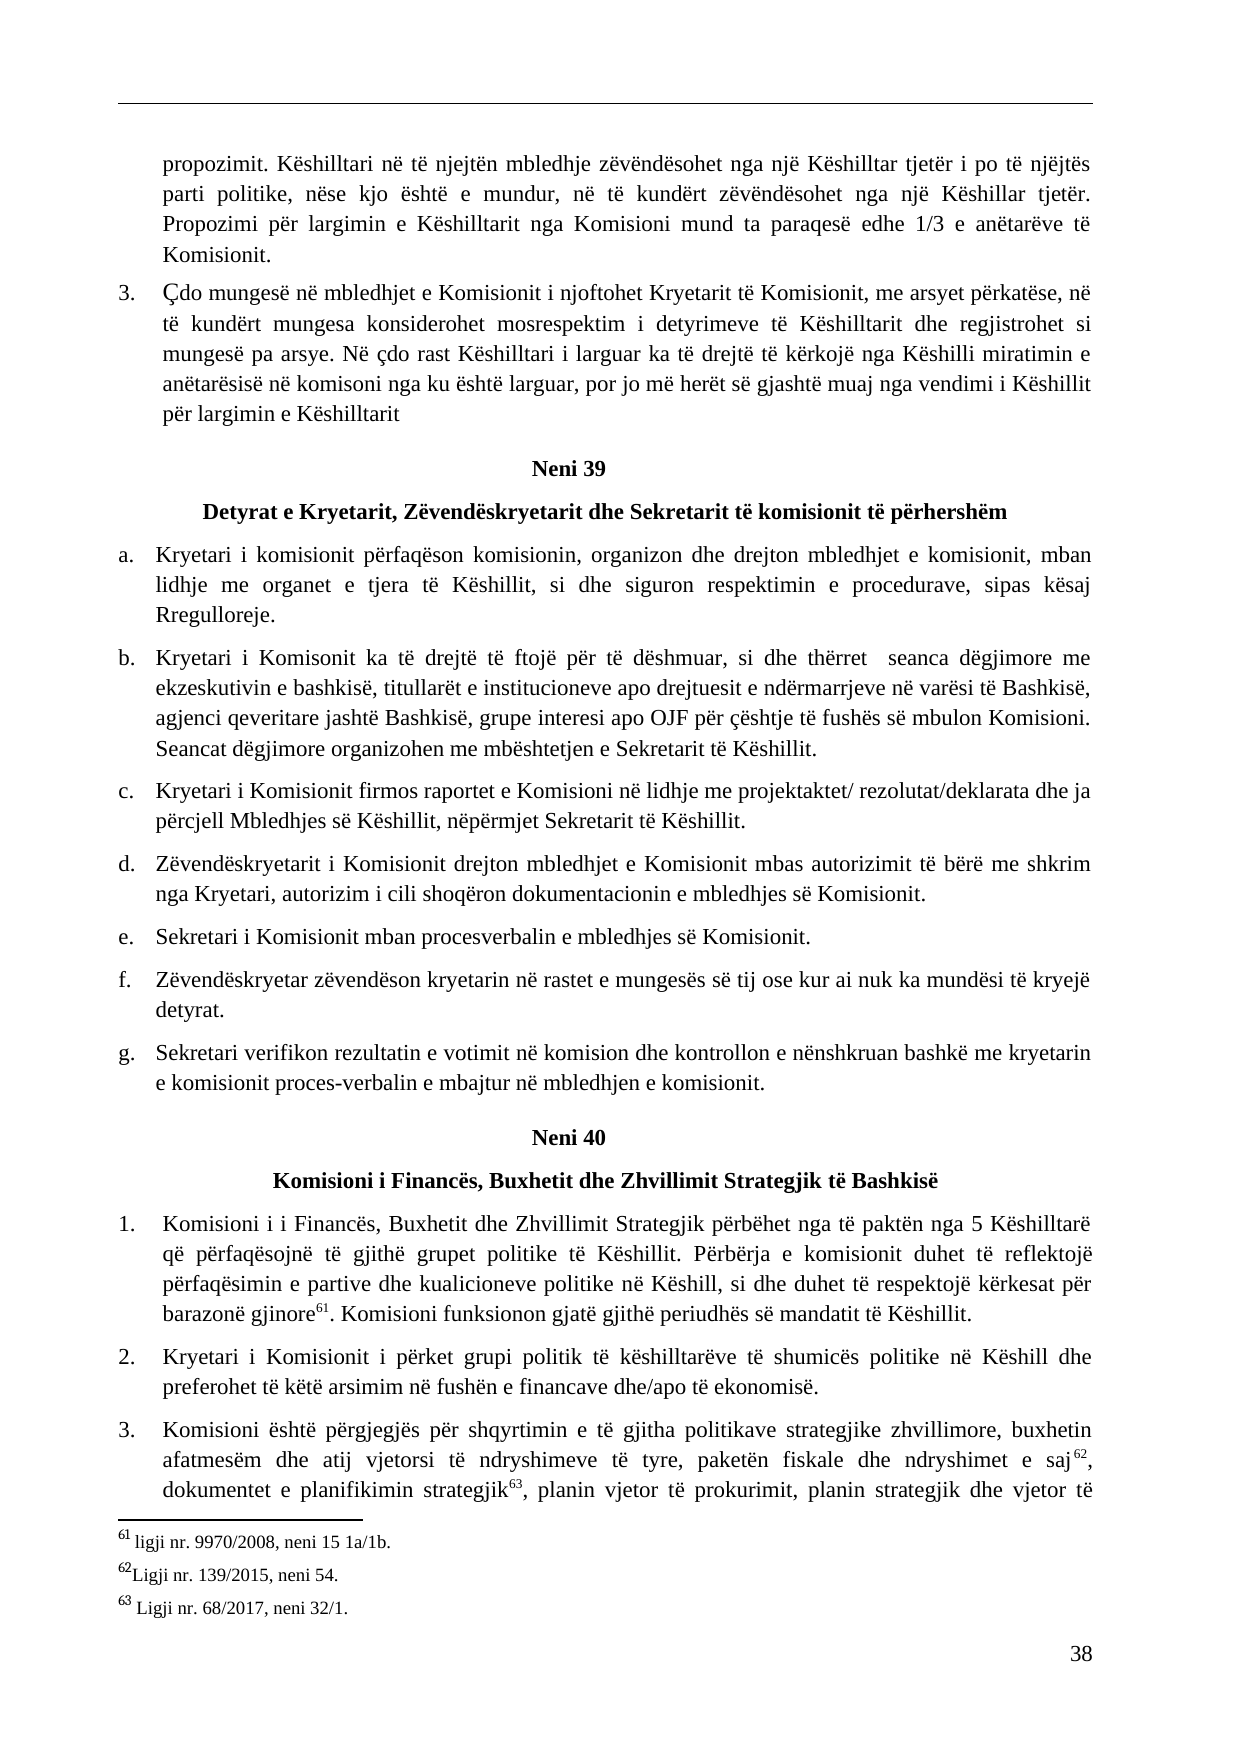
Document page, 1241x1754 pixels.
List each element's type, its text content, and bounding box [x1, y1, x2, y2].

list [118, 1416, 1093, 1503]
list Sekretari i Komisionit mban procesverbalin e mbledhjes së Komisionit. [118, 923, 1093, 949]
list Zëvendëskryetar zëvendëson kryetarin në rastet e mungesës së tij ose kur ai nuk ka mundësi të kryejë detyrat. [118, 966, 1093, 1022]
list Komisioni i i Financës, Buxhetit dhe Zhvillimit Strategjik përbëhet nga të paktën nga 5 Këshilltarë që përfaqësojnë të gjithë grupet politike të Këshillit. Përbërja e komisionit duhet të reflektojë përfaqësimin e partive dhe kualicioneve politike në Këshill, si dhe duhet të respektojë kërkesat për barazonë gjinore. Komisioni funksionon gjatë gjithë periudhës së mandatit të Këshillit. [118, 1210, 1093, 1327]
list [118, 150, 1093, 267]
subtitle Komisioni i Financës, Buxhetit dhe Zhvillimit Strategjik të Bashkisë [118, 1167, 1093, 1193]
list Kryetari i komisionit përfaqëson komisionin, organizon dhe drejton mbledhjet e komisionit, mban lidhje me organet e tjera të Këshillit, si dhe siguron respektimin e procedurave, sipas kësaj Rregulloreje. [118, 541, 1093, 628]
subtitle Detyrat e Kryetarit, Zëvendëskryetarit dhe Sekretarit të komisionit të përhershëm [118, 498, 1093, 524]
list Kryetari i Komisonit ka të drejtë të ftojë për të dëshmuar, si dhe thërret seanca dëgjimore me ekzeskutivin e bashkisë, titullarët e institucioneve apo drejtuesit e ndërmarrjeve në varësi të Bashkisë, agjenci qeveritare jashtë Bashkisë, grupe interesi apo OJF për çështje të fushës së mbulon Komisioni. Seancat dëgjimore organizohen me mbështetjen e Sekretarit të Këshillit. [118, 644, 1093, 761]
list Kryetari i Komisionit firmos raportet e Komisioni në lidhje me projektaktet/ rezolutat/deklarata dhe ja përcjell Mbledhjes së Këshillit, nëpërmjet Sekretarit të Këshillit. [118, 777, 1093, 834]
list Çdo mungesë në mbledhjet e Komisionit i njoftohet Kryetarit të Komisionit, me arsyet përkatëse, në të kundërt mungesa konsiderohet mosrespektim i detyrimeve të Këshilltarit dhe regjistrohet si mungesë pa arsye. Në çdo rast Këshilltari i larguar ka të drejtë të kërkojë nga Këshilli miratimin e anëtarësisë në komisoni nga ku është larguar, por jo më herët së gjashtë muaj nga vendimi i Këshillit për largimin e Këshilltarit [118, 277, 1093, 427]
list Kryetari i Komisionit i përket grupi politik të këshilltarëve të shumicës politike në Këshill dhe preferohet të këtë arsimim në fushën e financave dhe/apo të ekonomisë. [118, 1343, 1093, 1399]
list Zëvendëskryetarit i Komisionit drejton mbledhjet e Komisionit mbas autorizimit të bërë me shkrim nga Kryetari, autorizim i cili shoqëron dokumentacionin e mbledhjes së Komisionit. [118, 850, 1093, 907]
list Sekretari verifikon rezultatin e votimit në komision dhe kontrollon e nënshkruan bashkë me kryetarin e komisionit proces-verbalin e mbajtur në mbledhjen e komisionit. [118, 1039, 1093, 1095]
